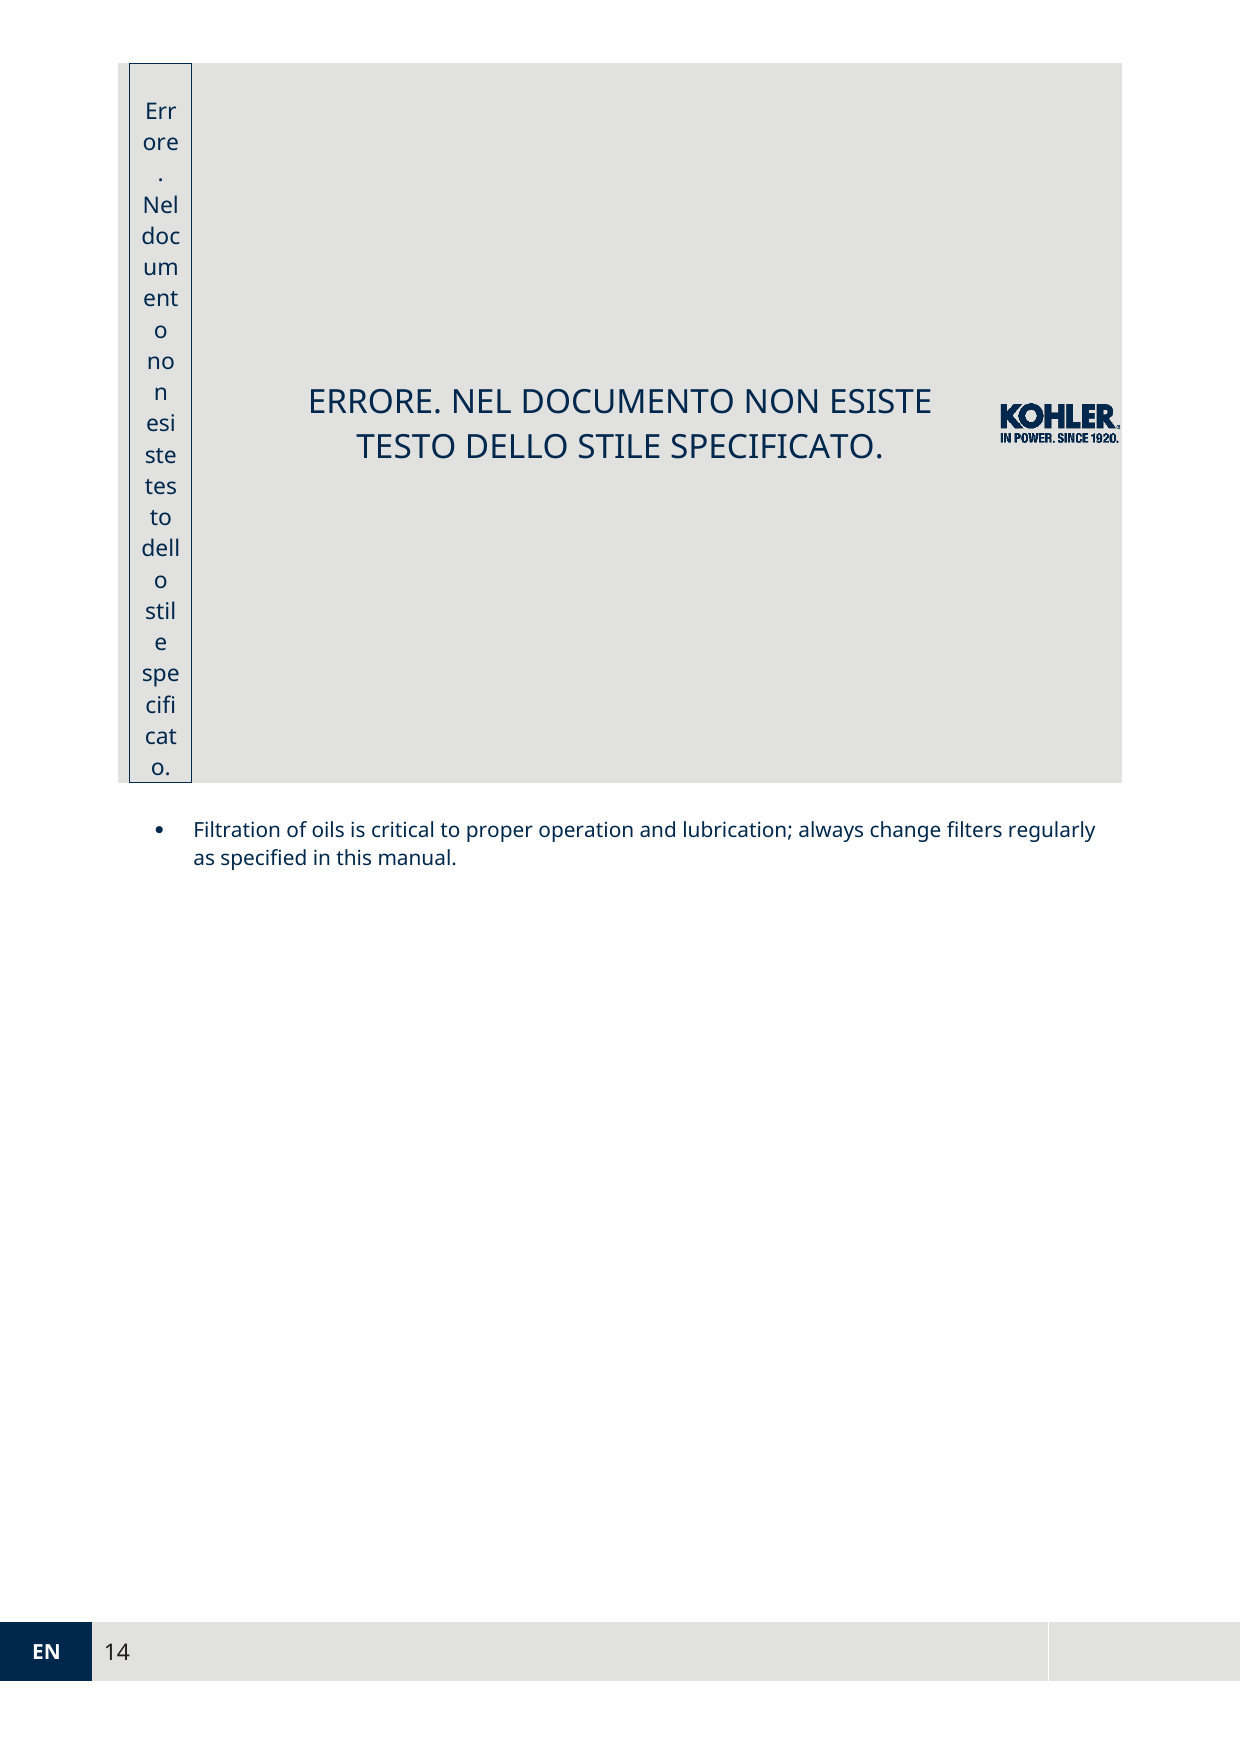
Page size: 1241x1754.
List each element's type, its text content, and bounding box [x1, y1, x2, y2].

list Filtration of oils is critical to proper operation and lubrication; always change filters regularly as specified in this manual. [156, 815, 1122, 872]
picture [1000, 403, 1121, 443]
